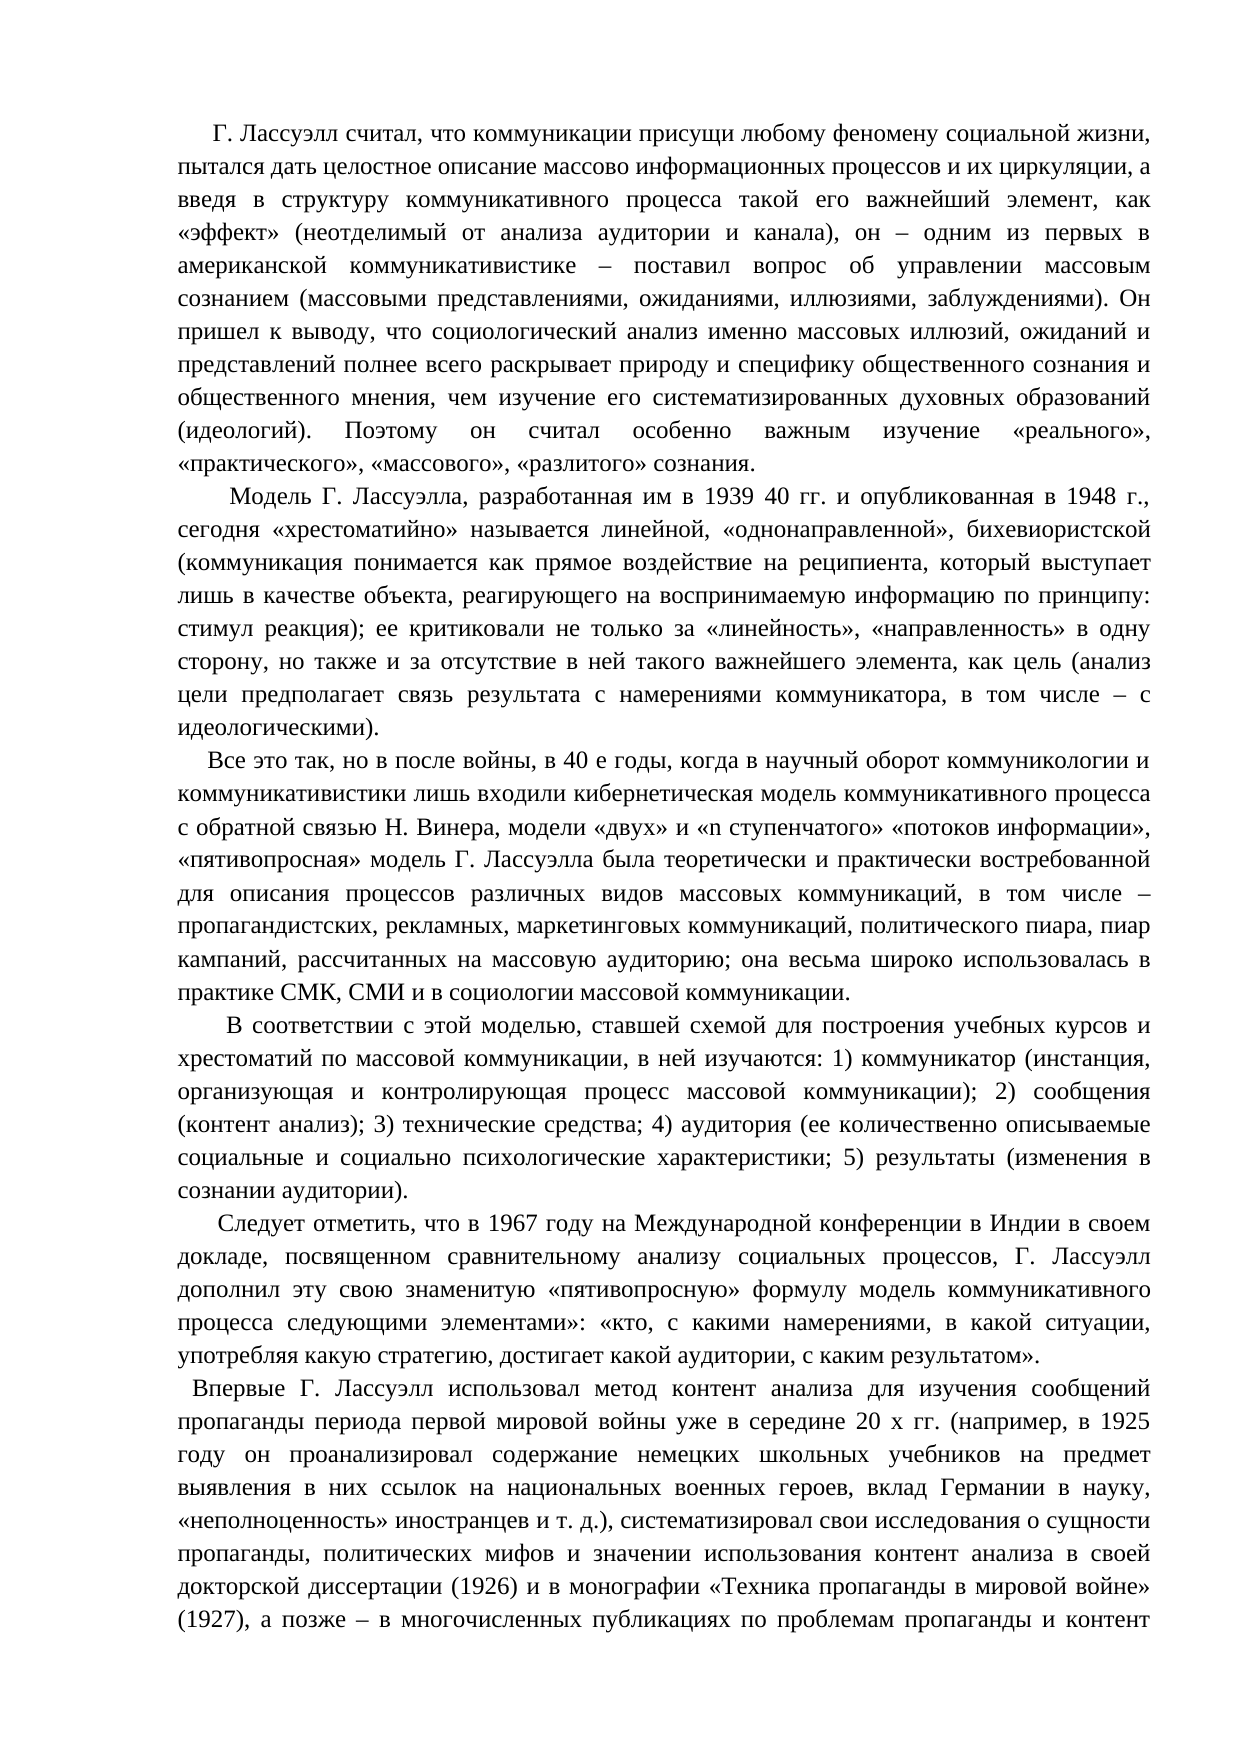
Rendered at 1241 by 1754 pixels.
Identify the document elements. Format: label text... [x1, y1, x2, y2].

text Все это так, но в после войны, в 40 е годы, когда в научный оборот коммуникологии и коммуникативистики лишь входили кибернетическая модель коммуникативного процесса с обратной связью Н. Винера, модели «двух» и «n ступенчатого» «потоков информации», «пятивопросная» модель Г. Лассуэлла была теоретически и практически востребованной для описания процессов различных видов массовых коммуникаций, в том числе – пропагандистских, рекламных, маркетинговых коммуникаций, политического пиара, пиар кампаний, рассчитанных на массовую аудиторию; она весьма широко использовалась в практике СМК, СМИ и в социологии массовой коммуникации. [177, 746, 1152, 1005]
text В соответствии с этой моделью, ставшей схемой для построения учебных курсов и хрестоматий по массовой коммуникации, в ней изучаются: 1) коммуникатор (инстанция, организующая и контролирующая процесс массовой коммуникации); 2) сообщения (контент анализ); 3) технические средства; 4) аудитория (ее количественно описываемые социальные и социально психологические характеристики; 5) результаты (изменения в сознании аудитории). [177, 1010, 1152, 1203]
text Следует отметить, что в 1967 году на Международной конференции в Индии в своем докладе, посвященном сравнительному анализу социальных процессов, Г. Лассуэлл дополнил эту свою знаменитую «пятивопросную» формулу модель коммуникативного процесса следующими элементами»: «кто, с какими намерениями, в какой ситуации, употребляя какую стратегию, достигает какой аудитории, с каким результатом». [177, 1208, 1152, 1369]
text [177, 1373, 1152, 1633]
text Г. Лассуэлл считал, что коммуникации присущи любому феномену социальной жизни, пытался дать целостное описание массово информационных процессов и их циркуляции, а введя в структуру коммуникативного процесса такой его важнейший элемент, как «эффект» (неотделимый от анализа аудитории и канала), он – одним из первых в американской коммуникативистике – поставил вопрос об управлении массовым сознанием (массовыми представлениями, ожиданиями, иллюзиями, заблуждениями). Он пришел к выводу, что социологический анализ именно массовых иллюзий, ожиданий и представлений полнее всего раскрывает природу и специфику общественного сознания и общественного мнения, чем изучение его систематизированных духовных образований (идеологий). Поэтому он считал особенно важным изучение «реального», «практического», «массового», «разлитого» сознания. [177, 118, 1152, 477]
text Модель Г. Лассуэлла, разработанная им в 1939 40 гг. и опубликованная в 1948 г., сегодня «хрестоматийно» называется линейной, «однонаправленной», бихевиористской (коммуникация понимается как прямое воздействие на реципиента, который выступает лишь в качестве объекта, реагирующего на воспринимаемую информацию по принципу: стимул реакция); ее критиковали не только за «линейность», «направленность» в одну сторону, но также и за отсутствие в ней такого важнейшего элемента, как цель (анализ цели предполагает связь результата с намерениями коммуникатора, в том числе – с идеологическими). [177, 481, 1152, 741]
